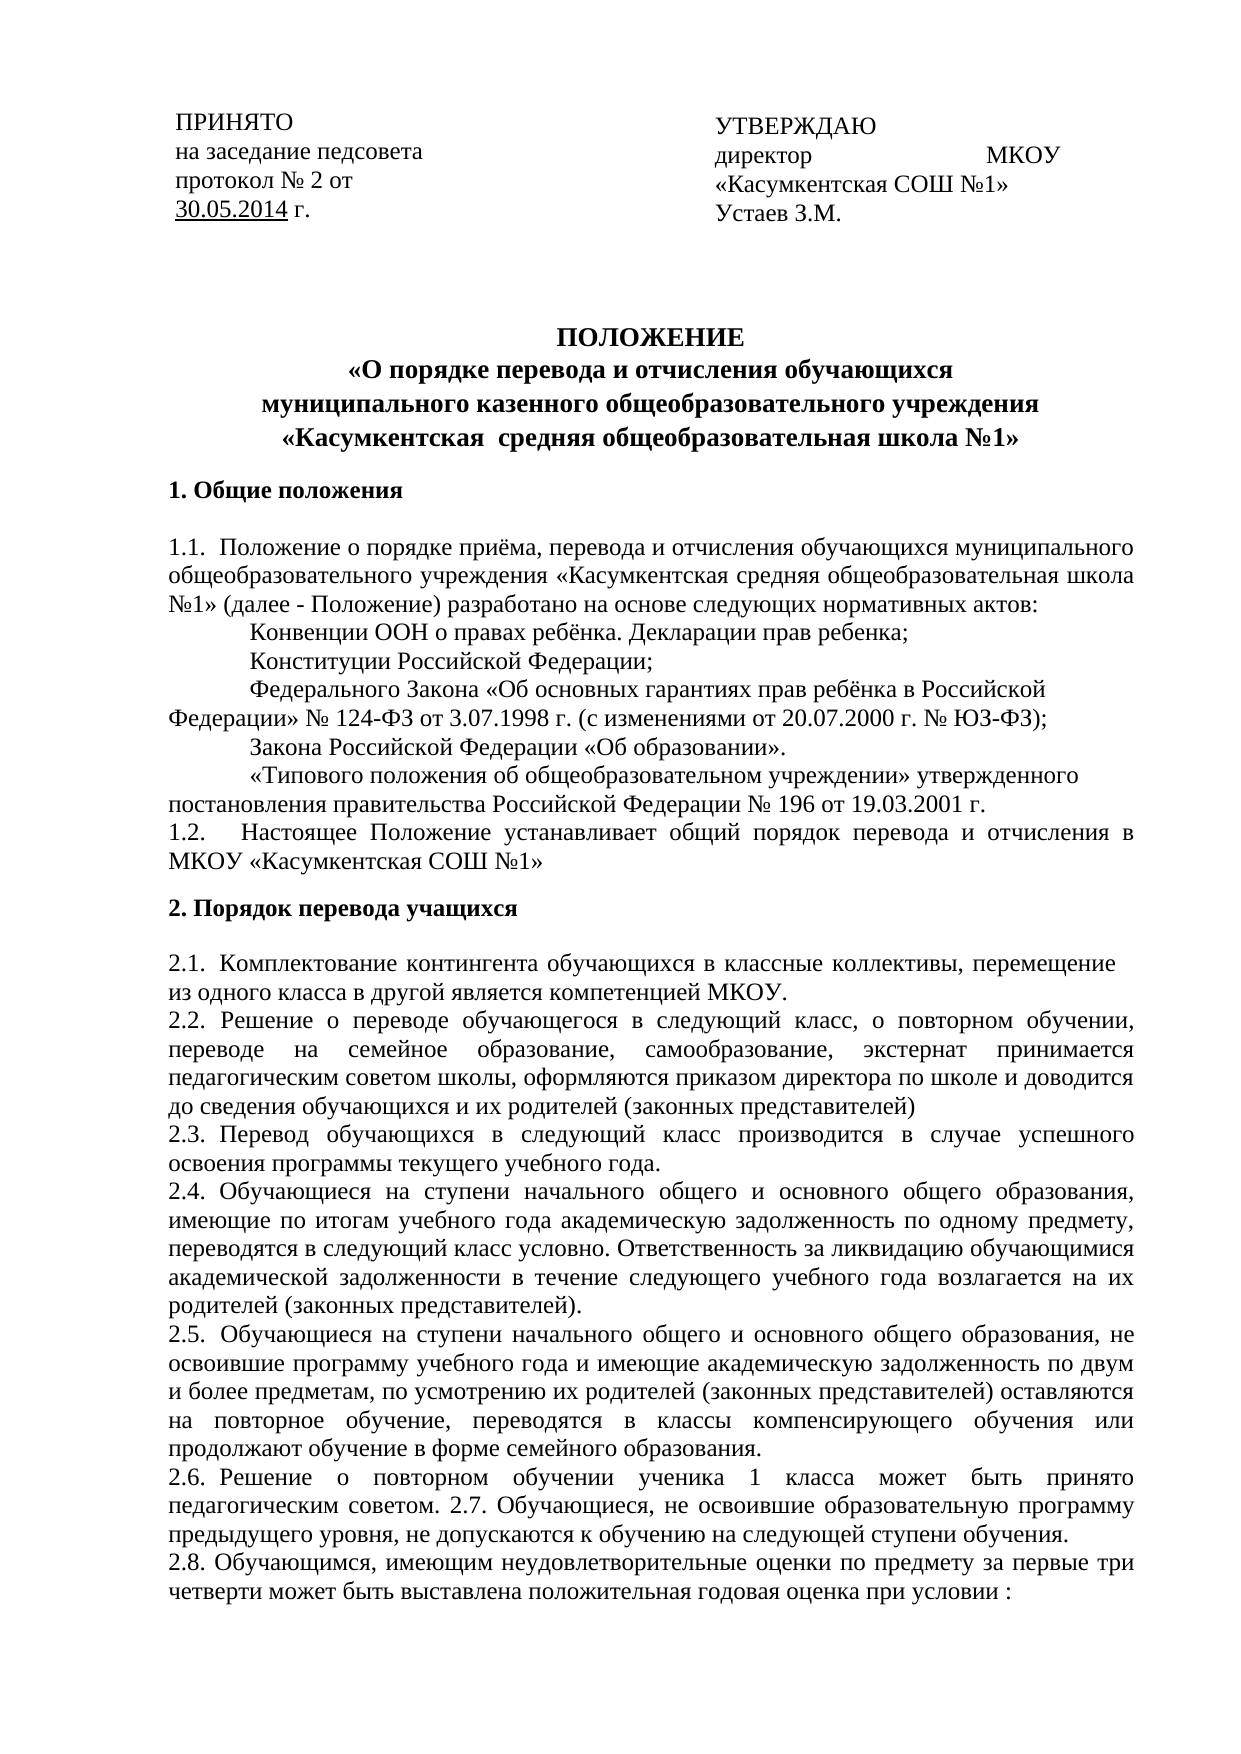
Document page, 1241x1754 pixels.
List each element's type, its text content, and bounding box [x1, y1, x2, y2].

text «О порядке перевода и отчисления обучающихся муниципального казенного общеобразовательного учреждения «Касумкентская средняя общеобразовательная школа №1» [168, 352, 1133, 453]
text Федерального Закона «Об основных гарантиях прав ребёнка в Российской Федерации» № 124-ФЗ от 3.07.1998 г. (с изменениями от 20.07.2000 г. № ЮЗ-ФЗ); [168, 675, 1135, 732]
text ПРИНЯТО [175, 108, 427, 137]
list Обучающиеся на ступени начального общего и основного общего образования, имеющие по итогам учебного года академическую задолженность по одному предмету, переводятся в следующий класс условно. Ответственность за ликвидацию обучающимися академической задолженности в течение следующего учебного года возлагается на их родителей (законных представителей). [168, 1177, 1135, 1320]
text Закона Российской Федерации «Об образовании». [168, 732, 1135, 761]
text 1. Общие положения [168, 478, 1135, 503]
list Положение о порядке приёма, перевода и отчисления обучающихся муниципального общеобразовательного учреждения «Касумкентская средняя общеобразовательная школа №1» (далее - Положение) разработано на основе следующих нормативных актов: [168, 532, 1135, 618]
list Комплектование контингента обучающихся в классные коллективы, перемещение из одного класса в другой является компетенцией МКОУ. [168, 949, 1116, 1006]
list Перевод обучающихся в следующий класс производится в случае успешного освоения программы текущего учебного года. [168, 1120, 1135, 1177]
list Настоящее Положение устанавливает общий порядок перевода и отчисления в МКОУ «Касумкентская СОШ №1» [168, 818, 1135, 875]
list Решение о переводе обучающегося в следующий класс, о повторном обучении, переводе на семейное образование, самообразование, экстернат принимается педагогическим советом школы, оформляются приказом директора по школе и доводится до сведения обучающихся и их родителей (законных представителей) [168, 1006, 1135, 1120]
text Конвенции ООН о правах ребёнка. Декларации прав ребенка; [168, 618, 1135, 647]
text 2. Порядок перевода учащихся [168, 896, 1135, 921]
list Решение о повторном обучении ученика 1 класса может быть принято педагогическим советом. 2.7. Обучающиеся, не освоившие образовательную программу предыдущего уровня, не допускаются к обучению на следующей ступени обучения. [168, 1462, 1135, 1548]
list Обучающиеся на ступени начального общего и основного общего образования, не освоившие программу учебного года и имеющие академическую задолженность по двум и более предметам, по усмотрению их родителей (законных представителей) оставляются на повторное обучение, переводятся в классы компенсирующего обучения или продолжают обучение в форме семейного образования. [168, 1320, 1135, 1462]
text Конституции Российской Федерации; [168, 647, 1135, 675]
text «Типового положения об общеобразовательном учреждении» утвержденного постановления правительства Российской Федерации № 196 от 19.03.2001 г. [168, 761, 1135, 818]
text ПОЛОЖЕНИЕ [168, 325, 1133, 352]
text на заседание педсовета протокол № 2 от 30.05.2014 г. [175, 137, 427, 223]
text УТВЕРЖДАЮ директор МКОУ «Касумкентская СОШ №1» Устаев З.М. [714, 111, 1061, 227]
text 2.8. Обучающимся, имеющим неудовлетворительные оценки по предмету за первые три четверти может быть выставлена положительная годовая оценка при условии : [168, 1548, 1135, 1605]
